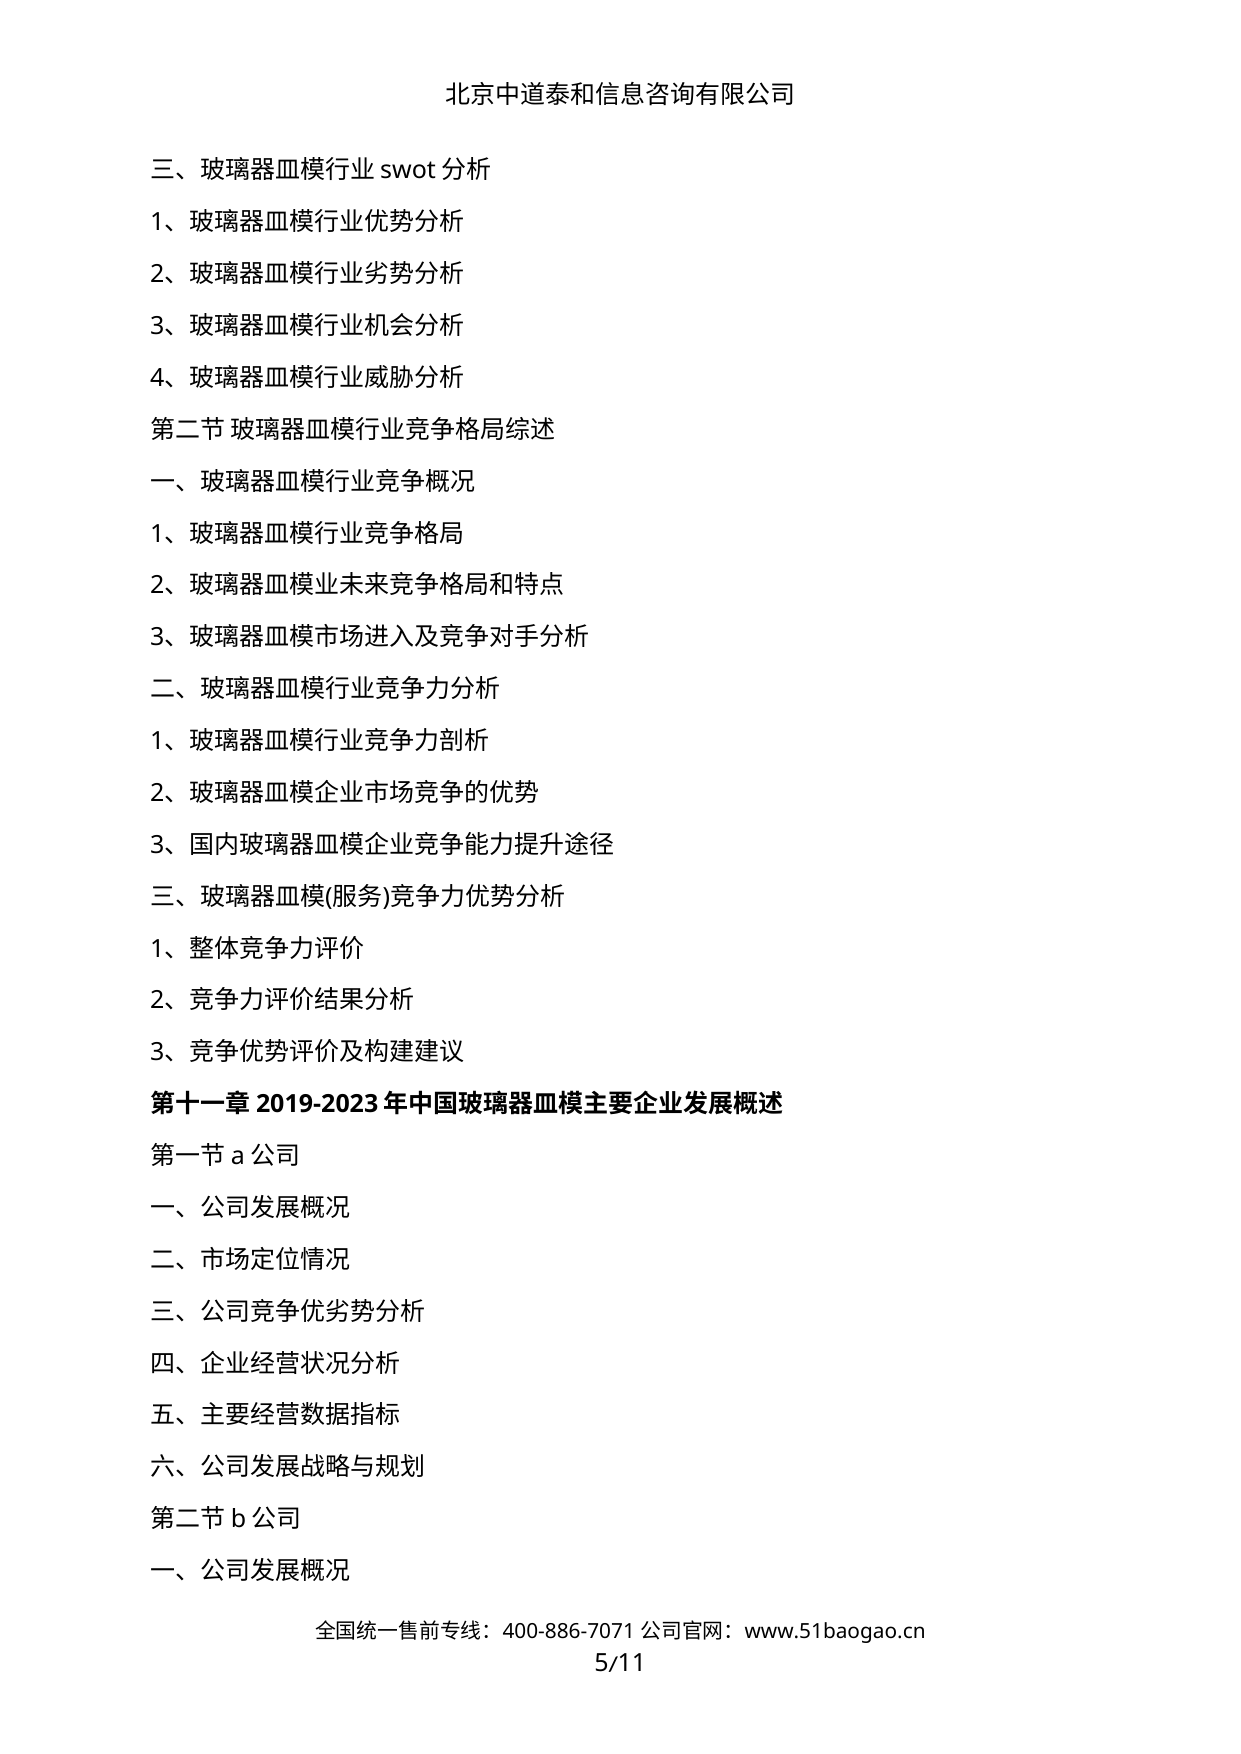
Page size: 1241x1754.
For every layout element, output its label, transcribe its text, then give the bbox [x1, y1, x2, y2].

text 1、玻璃器皿模行业优势分析 [150, 202, 1090, 238]
text 第一节 a公司 [150, 1136, 1090, 1172]
text 3、国内玻璃器皿模企业竞争能力提升途径 [150, 824, 1090, 861]
text 2、玻璃器皿模企业市场竞争的优势 [150, 772, 1090, 809]
text 第二节 玻璃器皿模行业竞争格局综述 [150, 409, 1090, 446]
text 四、企业经营状况分析 [150, 1343, 1090, 1379]
text 1、玻璃器皿模行业竞争格局 [150, 513, 1090, 549]
text 2、玻璃器皿模行业劣势分析 [150, 254, 1090, 290]
text 4、玻璃器皿模行业威胁分析 [150, 357, 1090, 394]
text 2、竞争力评价结果分析 [150, 980, 1090, 1016]
text 二、市场定位情况 [150, 1239, 1090, 1276]
text 第十一章 2019-2023年中国玻璃器皿模主要企业发展概述 [150, 1084, 1090, 1120]
text 3、玻璃器皿模市场进入及竞争对手分析 [150, 617, 1090, 653]
text 一、玻璃器皿模行业竞争概况 [150, 461, 1090, 497]
text 一、公司发展概况 [150, 1187, 1090, 1224]
text 1、玻璃器皿模行业竞争力剖析 [150, 721, 1090, 757]
text 三、公司竞争优劣势分析 [150, 1291, 1090, 1327]
text 1、整体竞争力评价 [150, 928, 1090, 964]
text 五、主要经营数据指标 [150, 1395, 1090, 1431]
text 三、玻璃器皿模行业swot分析 [150, 150, 1090, 186]
text 2、玻璃器皿模业未来竞争格局和特点 [150, 565, 1090, 601]
text 三、玻璃器皿模(服务)竞争力优势分析 [150, 876, 1090, 912]
text 一、公司发展概况 [150, 1551, 1090, 1587]
text 第二节 b公司 [150, 1499, 1090, 1535]
text 六、公司发展战略与规划 [150, 1447, 1090, 1483]
text 3、玻璃器皿模行业机会分析 [150, 306, 1090, 342]
text 二、玻璃器皿模行业竞争力分析 [150, 669, 1090, 705]
text 3、竞争优势评价及构建建议 [150, 1032, 1090, 1068]
